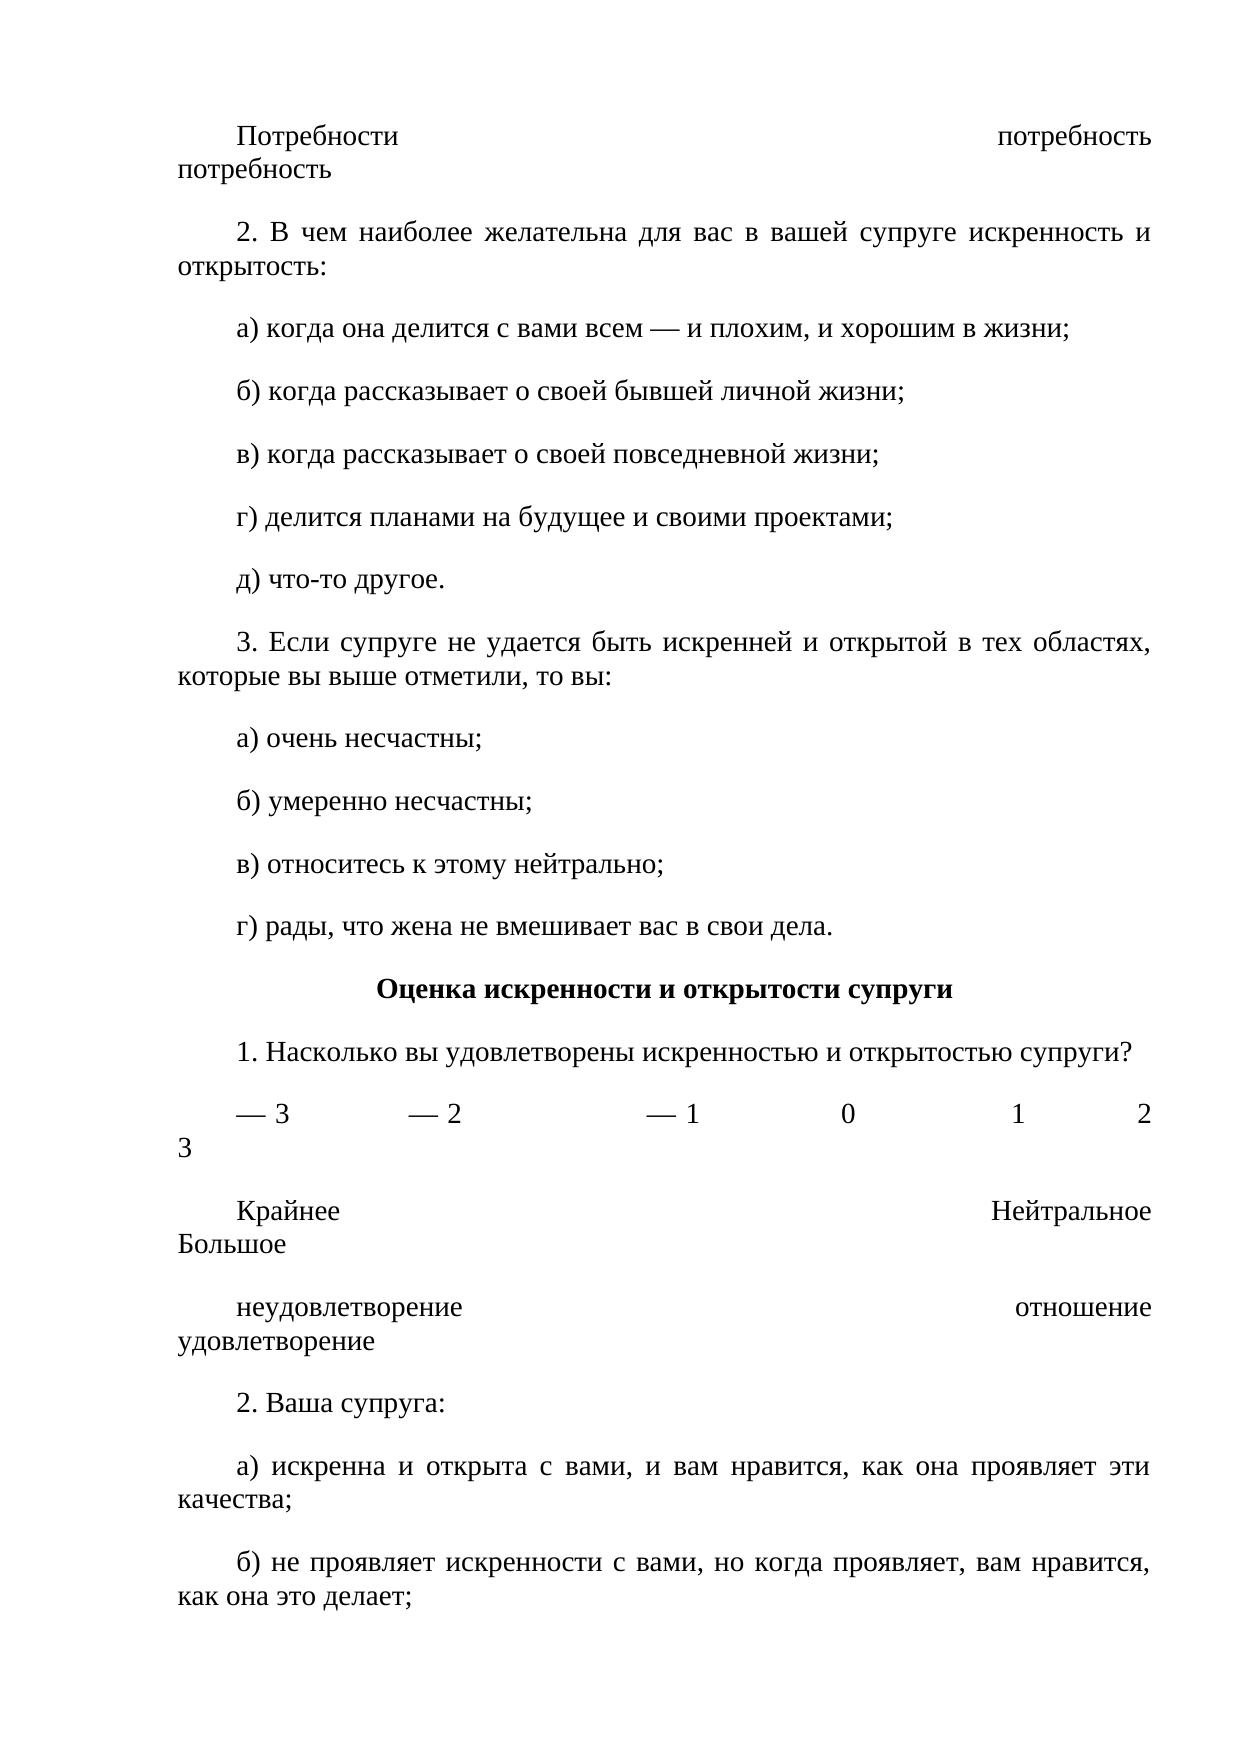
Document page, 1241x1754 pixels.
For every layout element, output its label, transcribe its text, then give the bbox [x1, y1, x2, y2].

text г) рады, что жена не вмешивает вас в свои дела. [177, 908, 1152, 942]
text в) когда рассказывает о своей повседневной жизни; [177, 436, 1152, 469]
text Потребности потребность потребность [177, 118, 1152, 185]
text 3. Если супруге не удается быть искренней и открытой в тех областях, которые вы выше отметили, то вы: [177, 624, 1152, 691]
text а) когда она делится с вами всем — и плохим, и хорошим в жизни; [177, 311, 1152, 344]
text неудовлетворение отношение удовлетворение [177, 1289, 1152, 1356]
text — 3 — 2 — 1 0 1 2 3 [177, 1097, 1152, 1164]
text 2. В чем наиболее желательна для вас в вашей супруге искренность и открытость: [177, 214, 1152, 281]
text в) относитесь к этому нейтрально; [177, 846, 1152, 879]
text б) не проявляет искренности с вами, но когда проявляет, вам нравится, как она это делает; [177, 1544, 1152, 1611]
text а) искренна и открыта с вами, и вам нравится, как она проявляет эти качества; [177, 1448, 1152, 1515]
text д) что-то другое. [177, 561, 1152, 595]
text 1. Насколько вы удовлетворены искренностью и открытостью супруги? [177, 1034, 1152, 1067]
text б) когда рассказывает о своей бывшей личной жизни; [177, 373, 1152, 407]
text Оценка искренности и открытости супруги [177, 971, 1152, 1005]
text 2. Ваша супруга: [177, 1385, 1152, 1419]
text б) умеренно несчастны; [177, 783, 1152, 817]
text а) очень несчастны; [177, 720, 1152, 754]
text г) делится планами на будущее и своими проектами; [177, 499, 1152, 532]
text Крайнее Нейтральное Большое [177, 1193, 1152, 1260]
